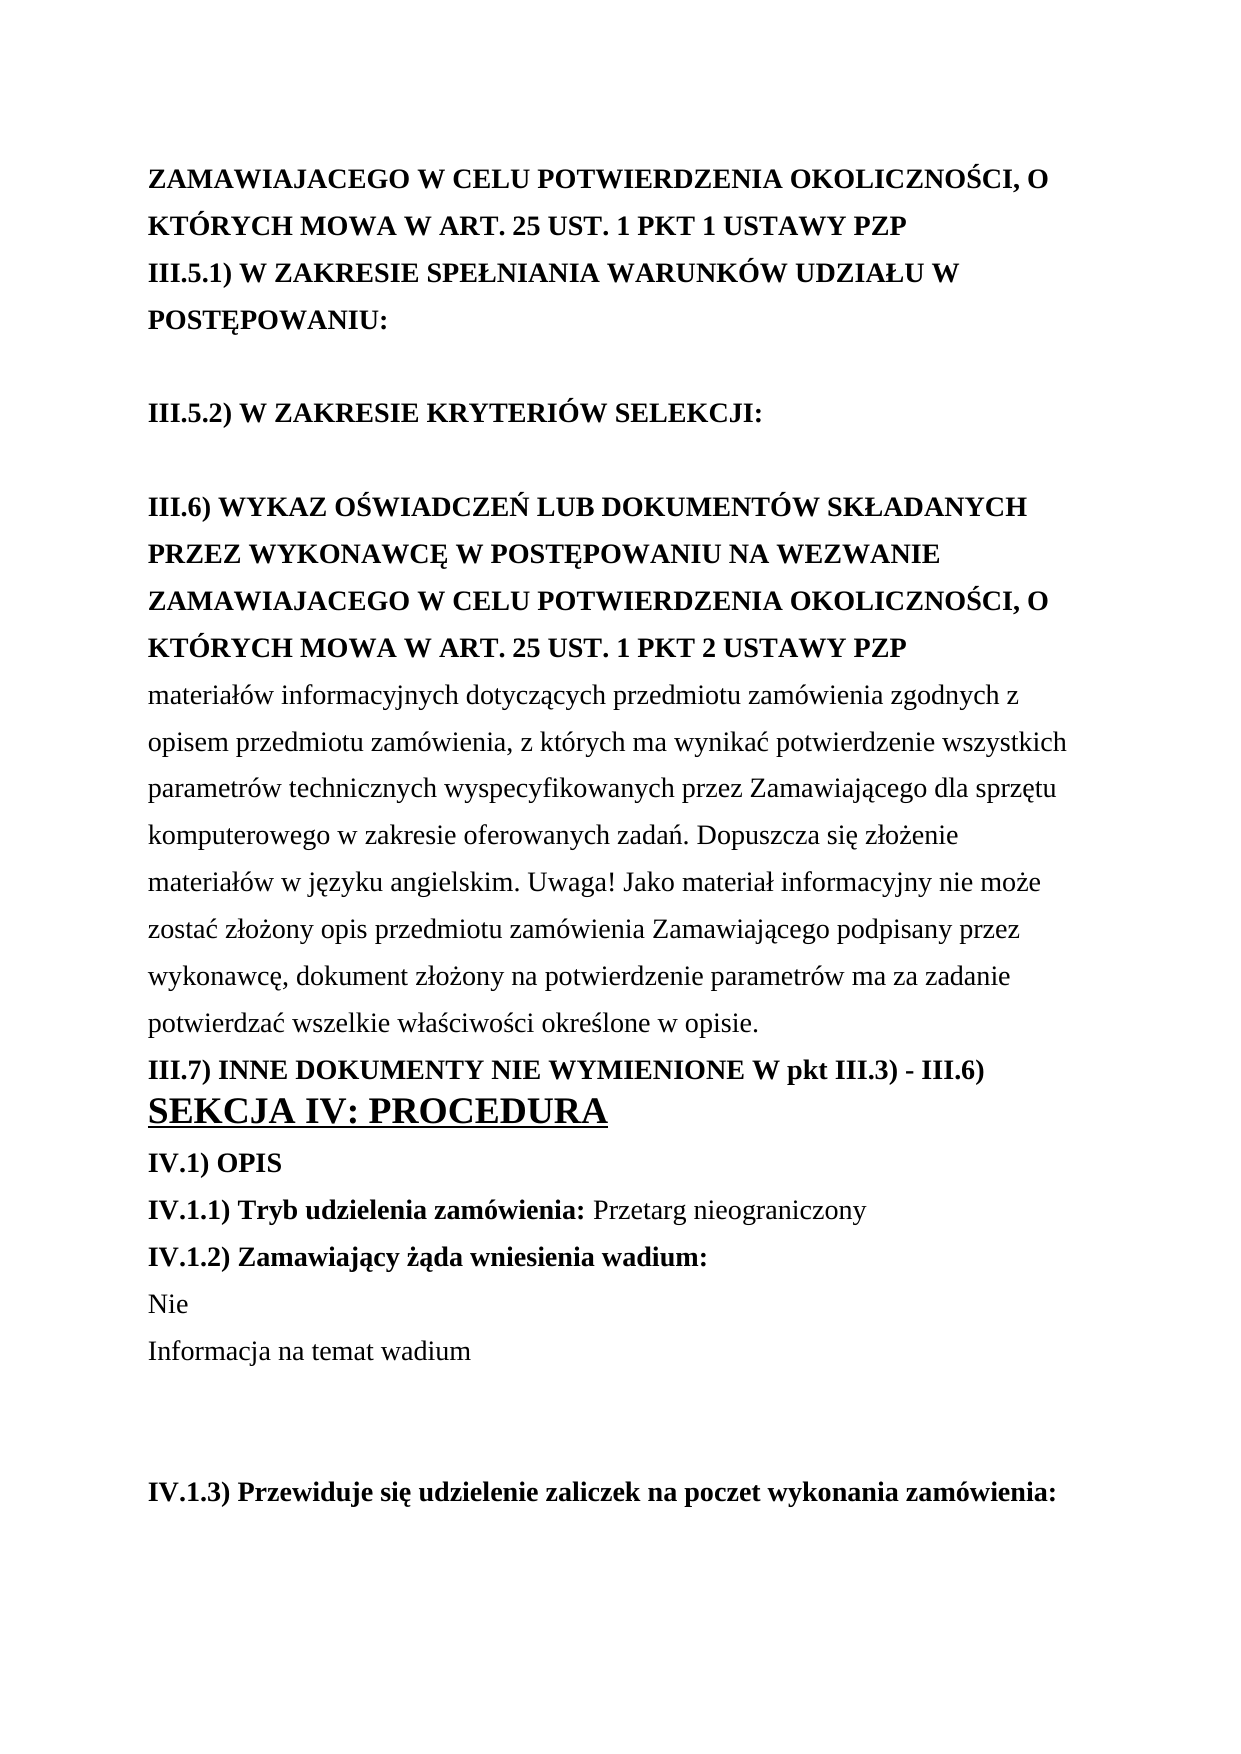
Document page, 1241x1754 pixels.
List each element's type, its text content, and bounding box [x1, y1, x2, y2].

text III.5.1) W ZAKRESIE SPEŁNIANIA WARUNKÓW UDZIAŁU W POSTĘPOWANIU: III.5.2) W ZAKRESIE KRYTERIÓW SELEKCJI: [148, 241, 1093, 476]
text materiałów informacyjnych dotyczących przedmiotu zamówienia zgodnych z opisem przedmiotu zamówienia, z których ma wynikać potwierdzenie wszystkich parametrów technicznych wyspecyfikowanych przez Zamawiającego dla sprzętu komputerowego w zakresie oferowanych zadań. Dopuszcza się złożenie materiałów w języku angielskim. Uwaga! Jako materiał informacyjny nie może zostać złożony opis przedmiotu zamówienia Zamawiającego podpisany przez wykonawcę, dokument złożony na potwierdzenie parametrów ma za zadanie potwierdzać wszelkie właściwości określone w opisie. [148, 663, 1093, 1038]
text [148, 148, 1093, 241]
text SEKCJA IV: PROCEDURA [148, 1085, 1093, 1132]
text IV.1.3) Przewiduje się udzielenie zaliczek na poczet wykonania zamówienia: [148, 1413, 1093, 1507]
text Nie Informacja na temat wadium [148, 1273, 1093, 1413]
text III.6) WYKAZ OŚWIADCZEŃ LUB DOKUMENTÓW SKŁADANYCH PRZEZ WYKONAWCĘ W POSTĘPOWANIU NA WEZWANIE ZAMAWIAJACEGO W CELU POTWIERDZENIA OKOLICZNOŚCI, O KTÓRYCH MOWA W ART. 25 UST. 1 PKT 2 USTAWY PZP [148, 476, 1093, 663]
text IV.1) OPIS IV.1.1) Tryb udzielenia zamówienia: Przetarg nieograniczony IV.1.2) Zamawiający żąda wniesienia wadium: [148, 1132, 1093, 1273]
text III.7) INNE DOKUMENTY NIE WYMIENIONE W pkt III.3) - III.6) [148, 1038, 1093, 1085]
